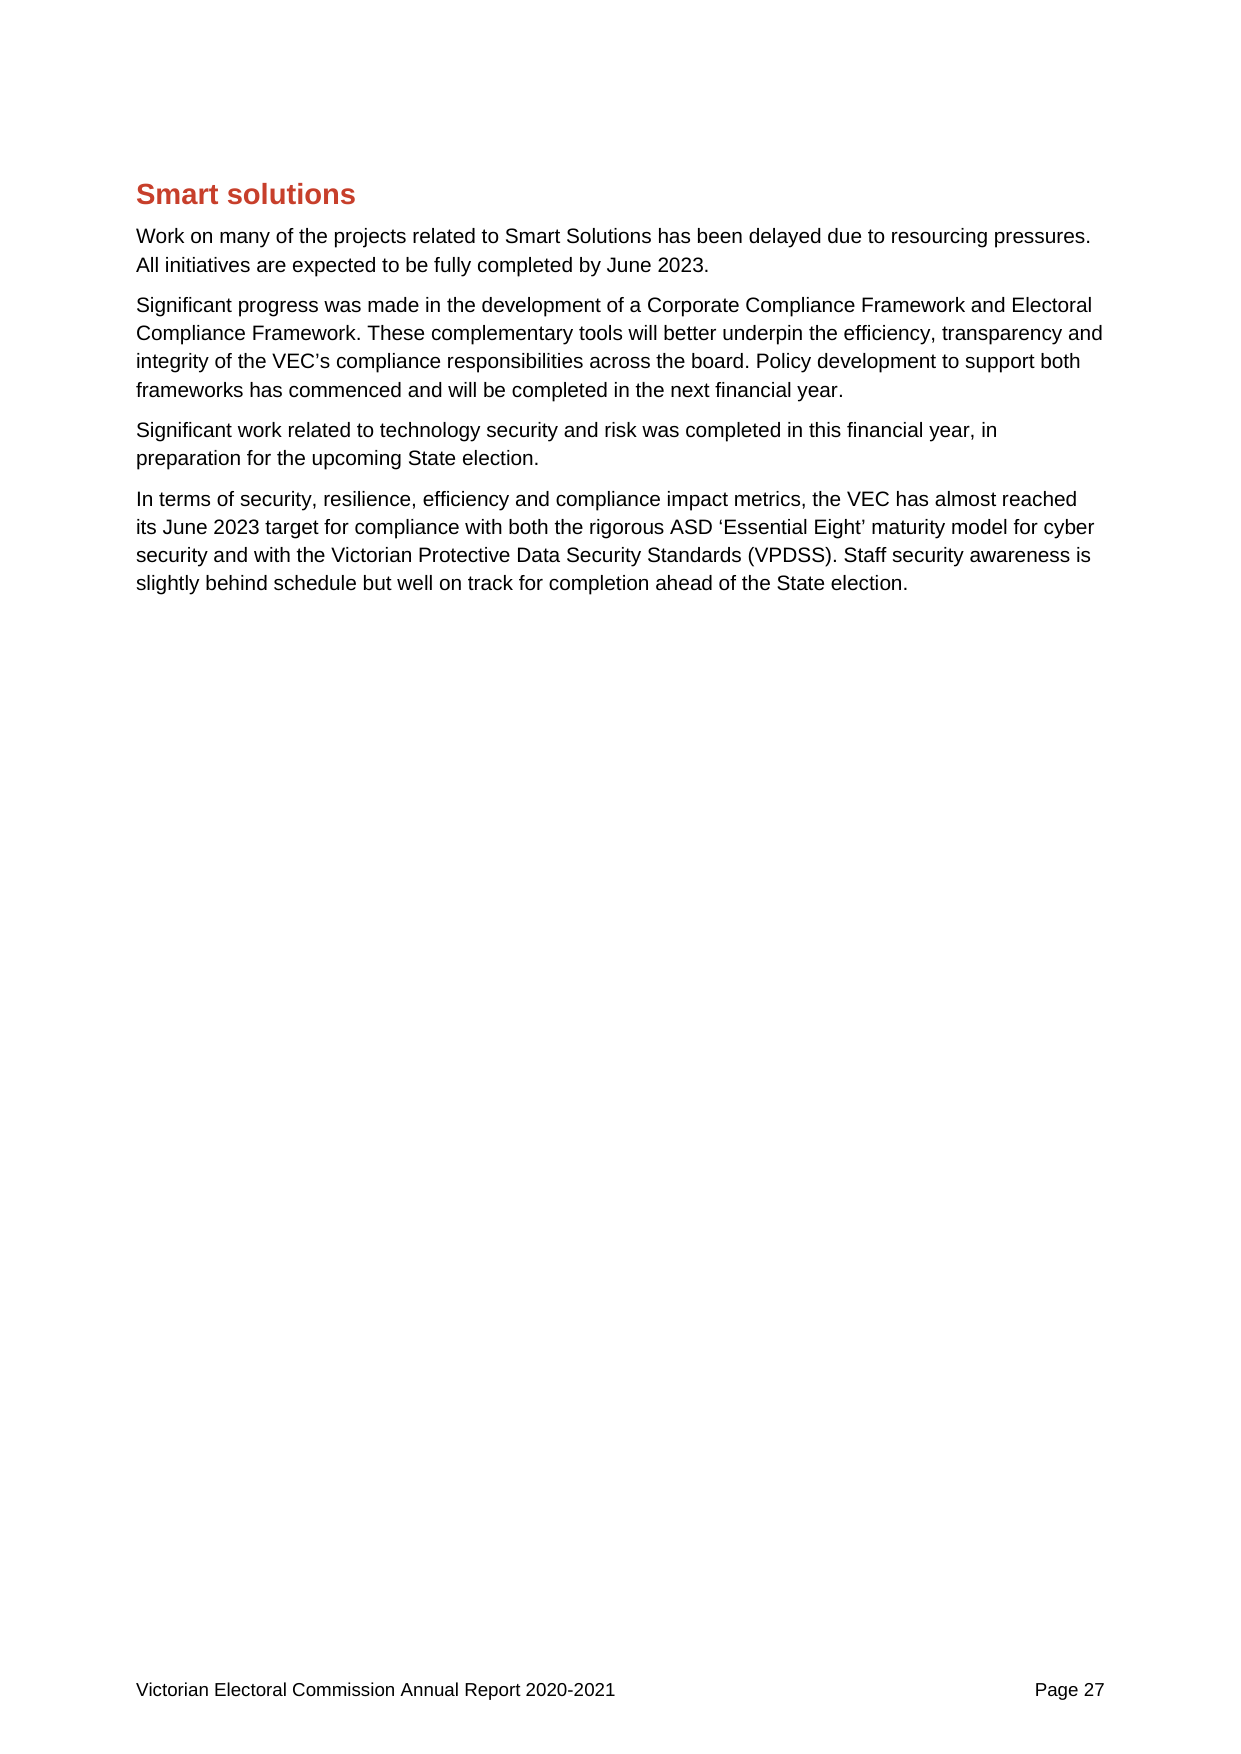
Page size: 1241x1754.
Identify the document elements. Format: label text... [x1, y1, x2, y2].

text Significant work related to technology security and risk was completed in this financial year, in preparation for the upcoming State election. [136, 414, 1104, 470]
text In terms of security, resilience, efficiency and compliance impact metrics, the VEC has almost reached its June 2023 target for compliance with both the rigorous ASD ‘Essential Eight’ maturity model for cyber security and with the Victorian Protective Data Security Standards (VPDSS). Staff security awareness is slightly behind schedule but well on track for completion ahead of the State election. [136, 483, 1104, 595]
text Significant progress was made in the development of a Corporate Compliance Framework and Electoral Compliance Framework. These complementary tools will better underpin the efficiency, transparency and integrity of the VEC’s compliance responsibilities across the board. Policy development to support both frameworks has commenced and will be completed in the next financial year. [136, 289, 1104, 401]
subtitle Smart solutions [136, 177, 1104, 211]
text Work on many of the projects related to Smart Solutions has been delayed due to resourcing pressures. All initiatives are expected to be fully completed by June 2023. [136, 220, 1104, 276]
